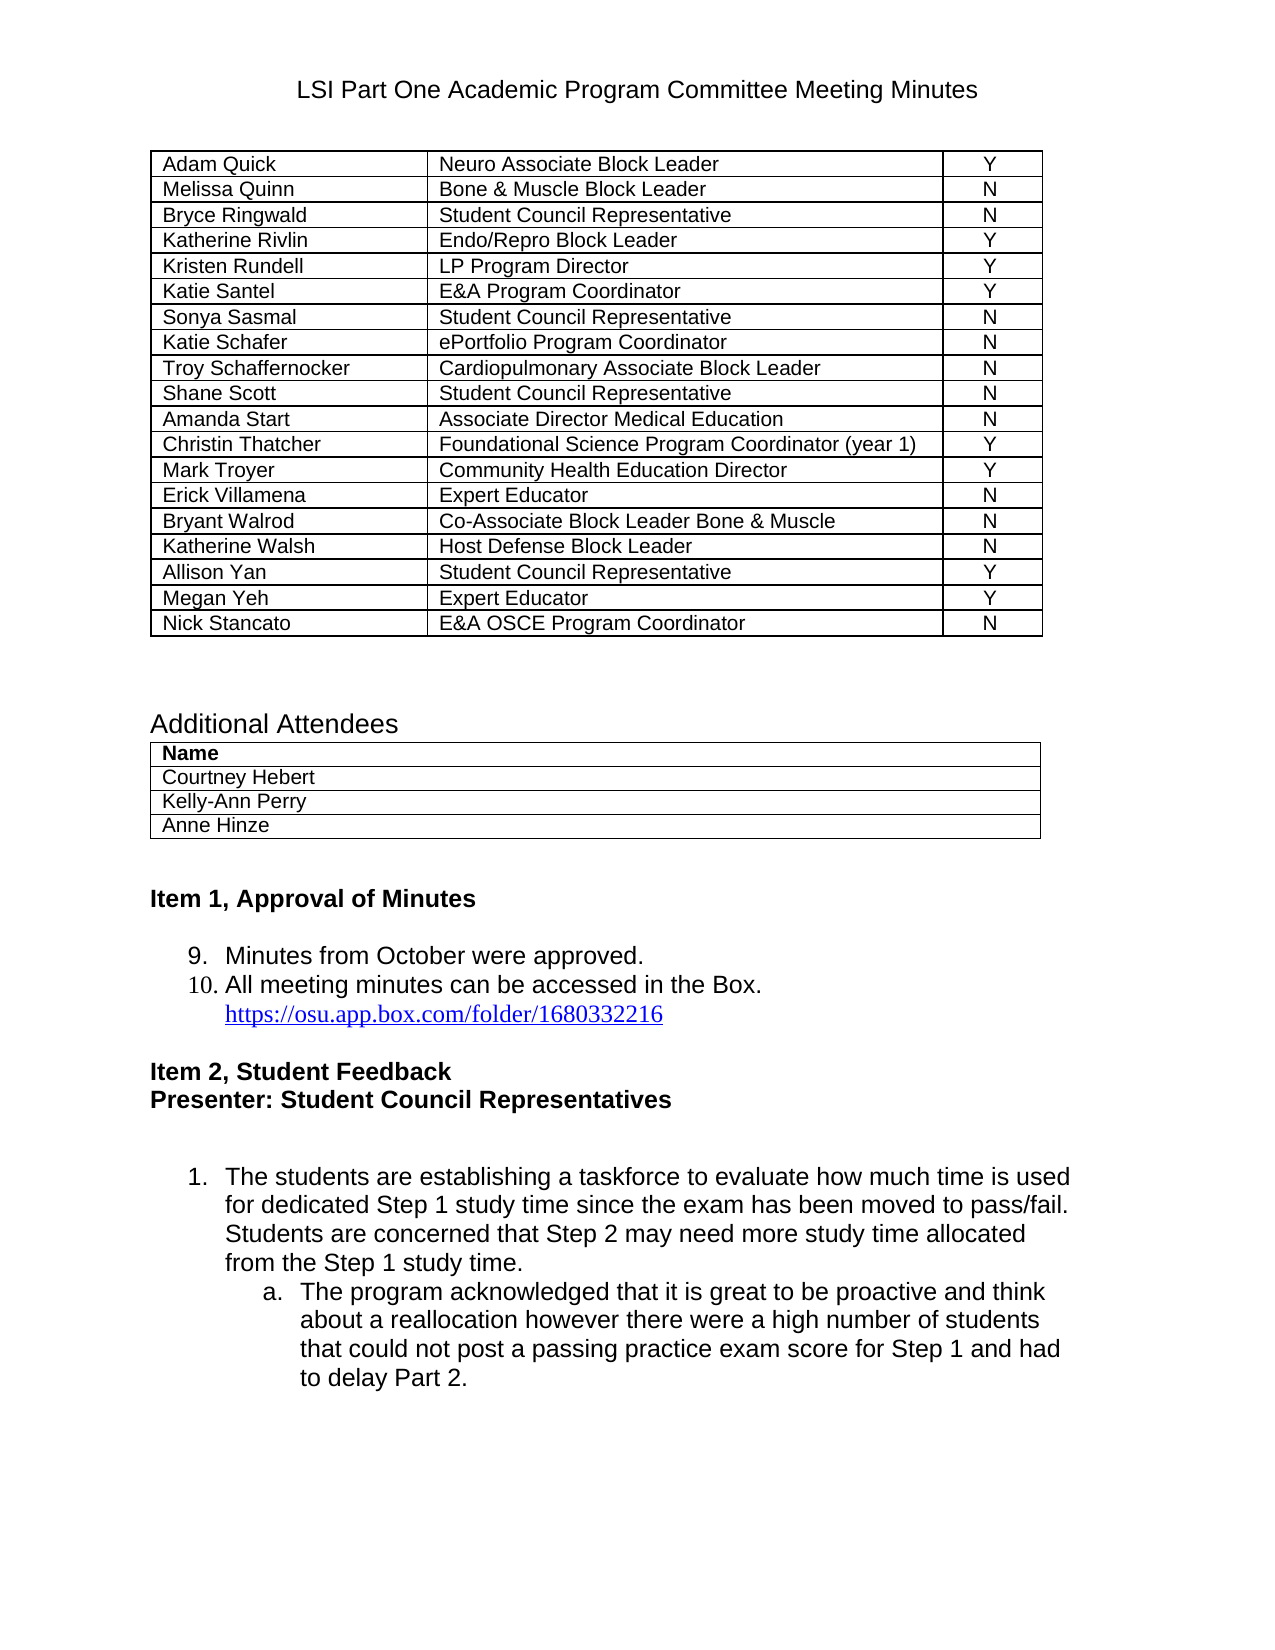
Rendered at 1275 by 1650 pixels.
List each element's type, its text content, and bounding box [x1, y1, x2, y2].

table_cell Y [944, 254, 1042, 278]
table_cell Student Council Representative [428, 305, 942, 329]
list Minutes from October were approved. [187, 941, 1125, 970]
table_cell Shane Scott [152, 381, 427, 405]
table_header Name [151, 743, 1040, 766]
table_cell N [944, 509, 1042, 533]
table_cell Katherine Rivlin [152, 228, 427, 252]
table_cell E&A Program Coordinator [428, 279, 942, 303]
table_cell Endo/Repro Block Leader [428, 228, 942, 252]
table_cell Student Council Representative [428, 381, 942, 405]
list All meeting minutes can be accessed in the Box. https://osu.app.box.com/folder/1680332216 [187, 970, 1125, 1028]
table_cell Allison Yan [152, 560, 427, 584]
subtitle Item 1, Approval of Minutes [150, 884, 1125, 913]
table_cell Mark Troyer [152, 458, 427, 482]
subtitle Item 2, Student Feedback Presenter: Student Council Representatives [150, 1056, 1125, 1114]
table_cell Anne Hinze [151, 815, 1040, 838]
table_cell Associate Director Medical Education [428, 407, 942, 431]
table_cell Adam Quick [152, 152, 427, 176]
table_cell Y [944, 458, 1042, 482]
table_cell N [944, 203, 1042, 227]
table_cell Katherine Walsh [152, 535, 427, 558]
table_cell E&A OSCE Program Coordinator [428, 611, 942, 635]
table_cell Courtney Hebert [151, 767, 1040, 790]
table_cell Host Defense Block Leader [428, 535, 942, 558]
table_cell Kelly-Ann Perry [151, 791, 1040, 814]
table_cell Y [944, 560, 1042, 584]
table_cell N [944, 381, 1042, 405]
table_cell N [944, 407, 1042, 431]
table_cell Erick Villamena [152, 483, 427, 507]
table_cell N [944, 356, 1042, 380]
table_cell N [944, 177, 1042, 201]
table_cell Katie Santel [152, 279, 427, 303]
table_cell Megan Yeh [152, 586, 427, 609]
table_cell Troy Schaffernocker [152, 356, 427, 380]
table_cell Sonya Sasmal [152, 305, 427, 329]
table_cell Foundational Science Program Coordinator (year 1) [428, 432, 942, 456]
list The program acknowledged that it is great to be proactive and think about a reallocation however there were a high number of students that could not post a passing practice exam score for Step 1 and had to delay Part 2. [262, 1277, 1081, 1392]
table_cell ePortfolio Program Coordinator [428, 330, 942, 354]
table_cell Bone & Muscle Block Leader [428, 177, 942, 201]
table_cell Christin Thatcher [152, 432, 427, 456]
table_cell Community Health Education Director [428, 458, 942, 482]
table_cell Student Council Representative [428, 203, 942, 227]
table_cell Bryant Walrod [152, 509, 427, 533]
table_cell N [944, 305, 1042, 329]
subtitle Additional Attendees [150, 708, 1125, 739]
table_cell Katie Schafer [152, 330, 427, 354]
table_cell Kristen Rundell [152, 254, 427, 278]
table_cell N [944, 330, 1042, 354]
table_cell Y [944, 228, 1042, 252]
table_cell Y [944, 586, 1042, 609]
table_cell Expert Educator [428, 483, 942, 507]
table_cell N [944, 611, 1042, 635]
table_cell N [944, 535, 1042, 558]
table_cell Nick Stancato [152, 611, 427, 635]
table_cell Expert Educator [428, 586, 942, 609]
table_cell Cardiopulmonary Associate Block Leader [428, 356, 942, 380]
table_cell Y [944, 279, 1042, 303]
table_cell Neuro Associate Block Leader [428, 152, 942, 176]
list The students are establishing a taskforce to evaluate how much time is used for dedicated Step 1 study time since the exam has been moved to pass/fail. Students are concerned that Step 2 may need more study time allocated from the Step 1 study time. [187, 1162, 1081, 1277]
table_cell LP Program Director [428, 254, 942, 278]
table_cell Melissa Quinn [152, 177, 427, 201]
table_cell Y [944, 152, 1042, 176]
table_cell N [944, 483, 1042, 507]
table_cell Bryce Ringwald [152, 203, 427, 227]
table_cell Amanda Start [152, 407, 427, 431]
table_cell Co-Associate Block Leader Bone & Muscle [428, 509, 942, 533]
table_cell Student Council Representative [428, 560, 942, 584]
table_cell Y [944, 432, 1042, 456]
